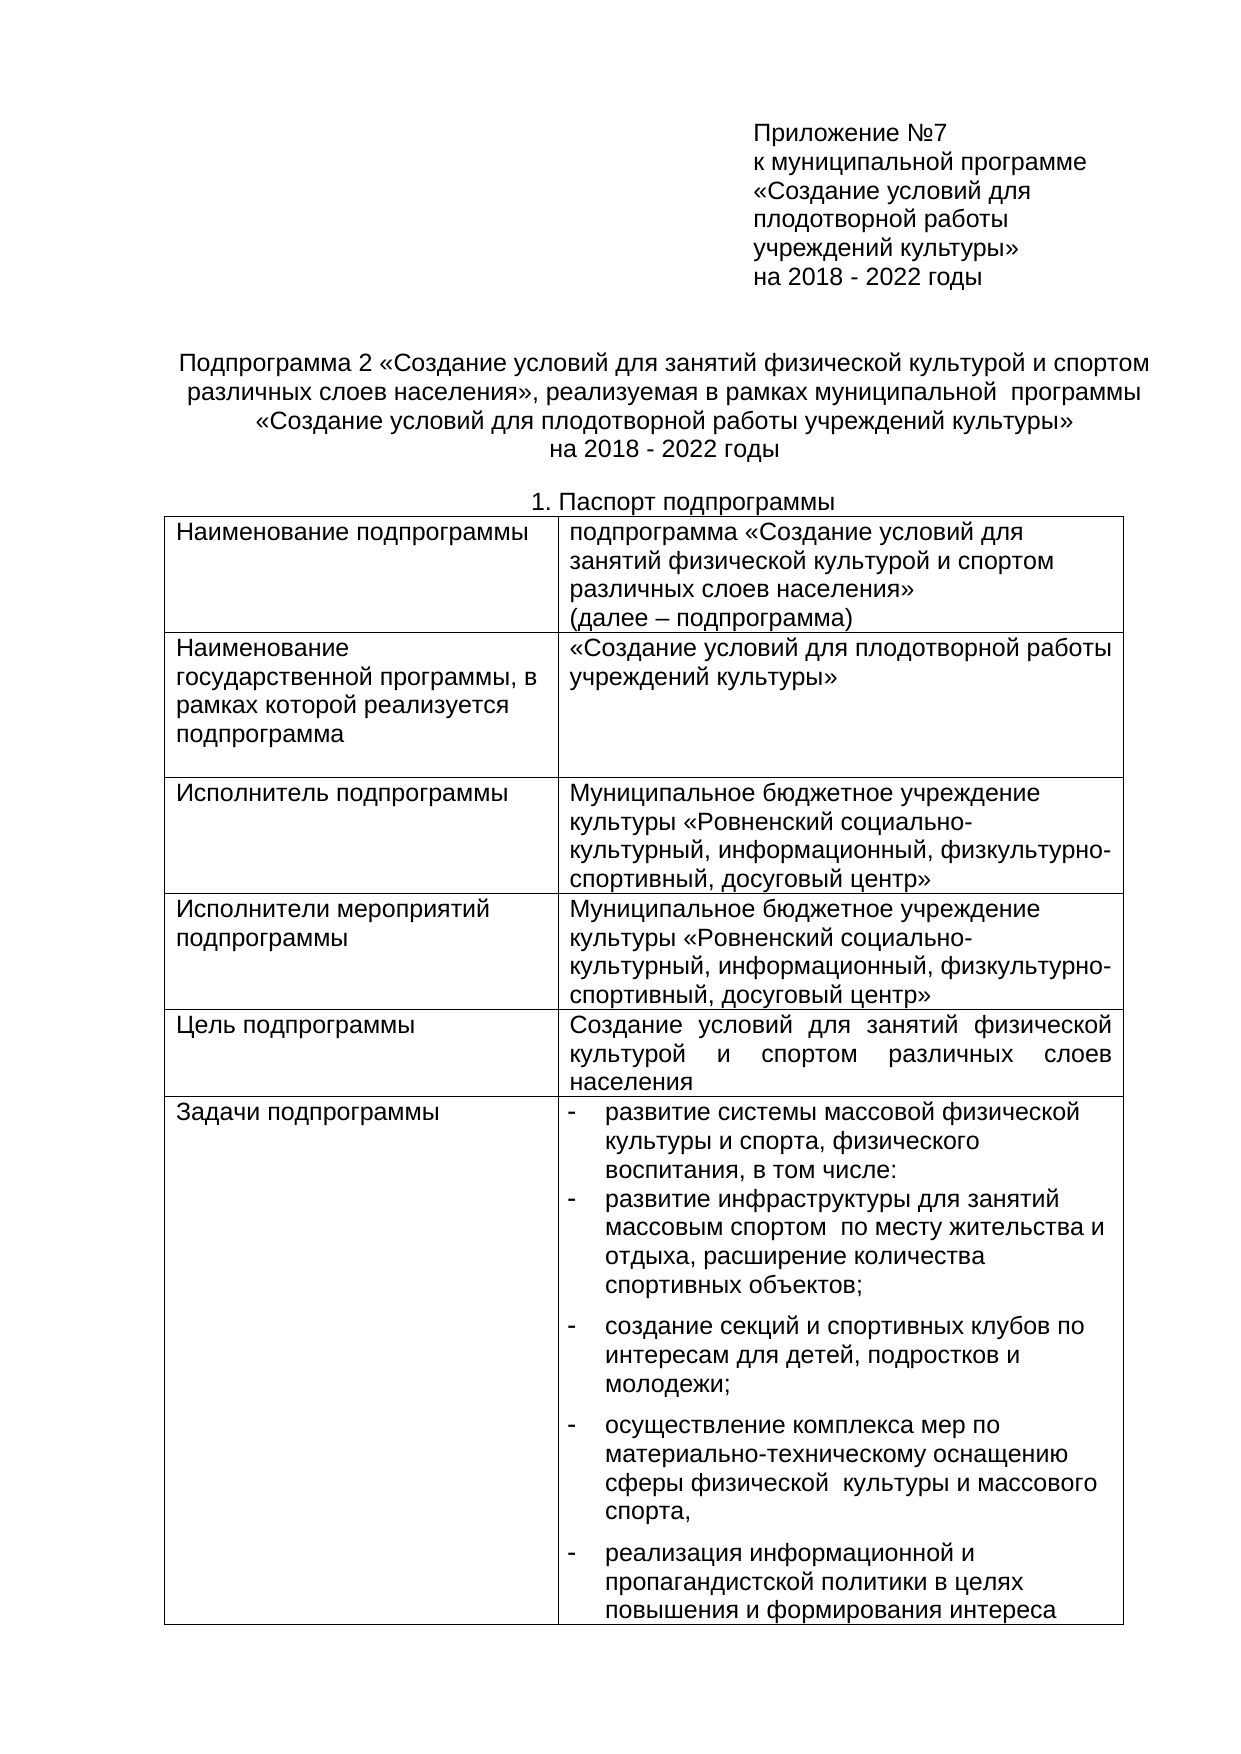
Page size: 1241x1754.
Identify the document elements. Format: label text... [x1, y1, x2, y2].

table_header Наименование подпрограммы [165, 517, 558, 632]
text Приложение №7 [753, 118, 1152, 147]
table_cell Муниципальное бюджетное учреждение культуры «Ровненский социально-культурный, информационный, физкультурно-спортивный, досуговый центр» [559, 894, 1123, 1009]
table_header подпрограмма «Создание условий для занятий физической культурой и спортом различных слоев населения» (далее – подпрограмма) [559, 517, 1123, 632]
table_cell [559, 1097, 1123, 1624]
table_cell Исполнитель подпрограммы [165, 778, 558, 893]
text к муниципальной программе «Создание условий для плодотворной работы учреждений культуры» [753, 147, 1152, 262]
table_cell Исполнители мероприятий подпрограммы [165, 894, 558, 1009]
table_cell Муниципальное бюджетное учреждение культуры «Ровненский социально-культурный, информационный, физкультурно-спортивный, досуговый центр» [559, 778, 1123, 893]
text Подпрограмма 2 «Создание условий для занятий физической культурой и спортом различных слоев населения», реализуемая в рамках муниципальной программы «Создание условий для плодотворной работы учреждений культуры» [177, 348, 1152, 434]
table_cell «Создание условий для плодотворной работы учреждений культуры» [559, 633, 1123, 777]
table_cell Наименование государственной программы, в рамках которой реализуется подпрограмма [165, 633, 558, 777]
table_cell Задачи подпрограммы [165, 1097, 558, 1624]
text на 2018 - 2022 годы [753, 262, 1152, 291]
text на 2018 - 2022 годы [177, 434, 1152, 463]
table_cell Цель подпрограммы [165, 1010, 558, 1096]
text 1. Паспорт подпрограммы [215, 487, 1152, 516]
table_cell Создание условий для занятий физической культурой и спортом различных слоев населения [559, 1010, 1123, 1096]
